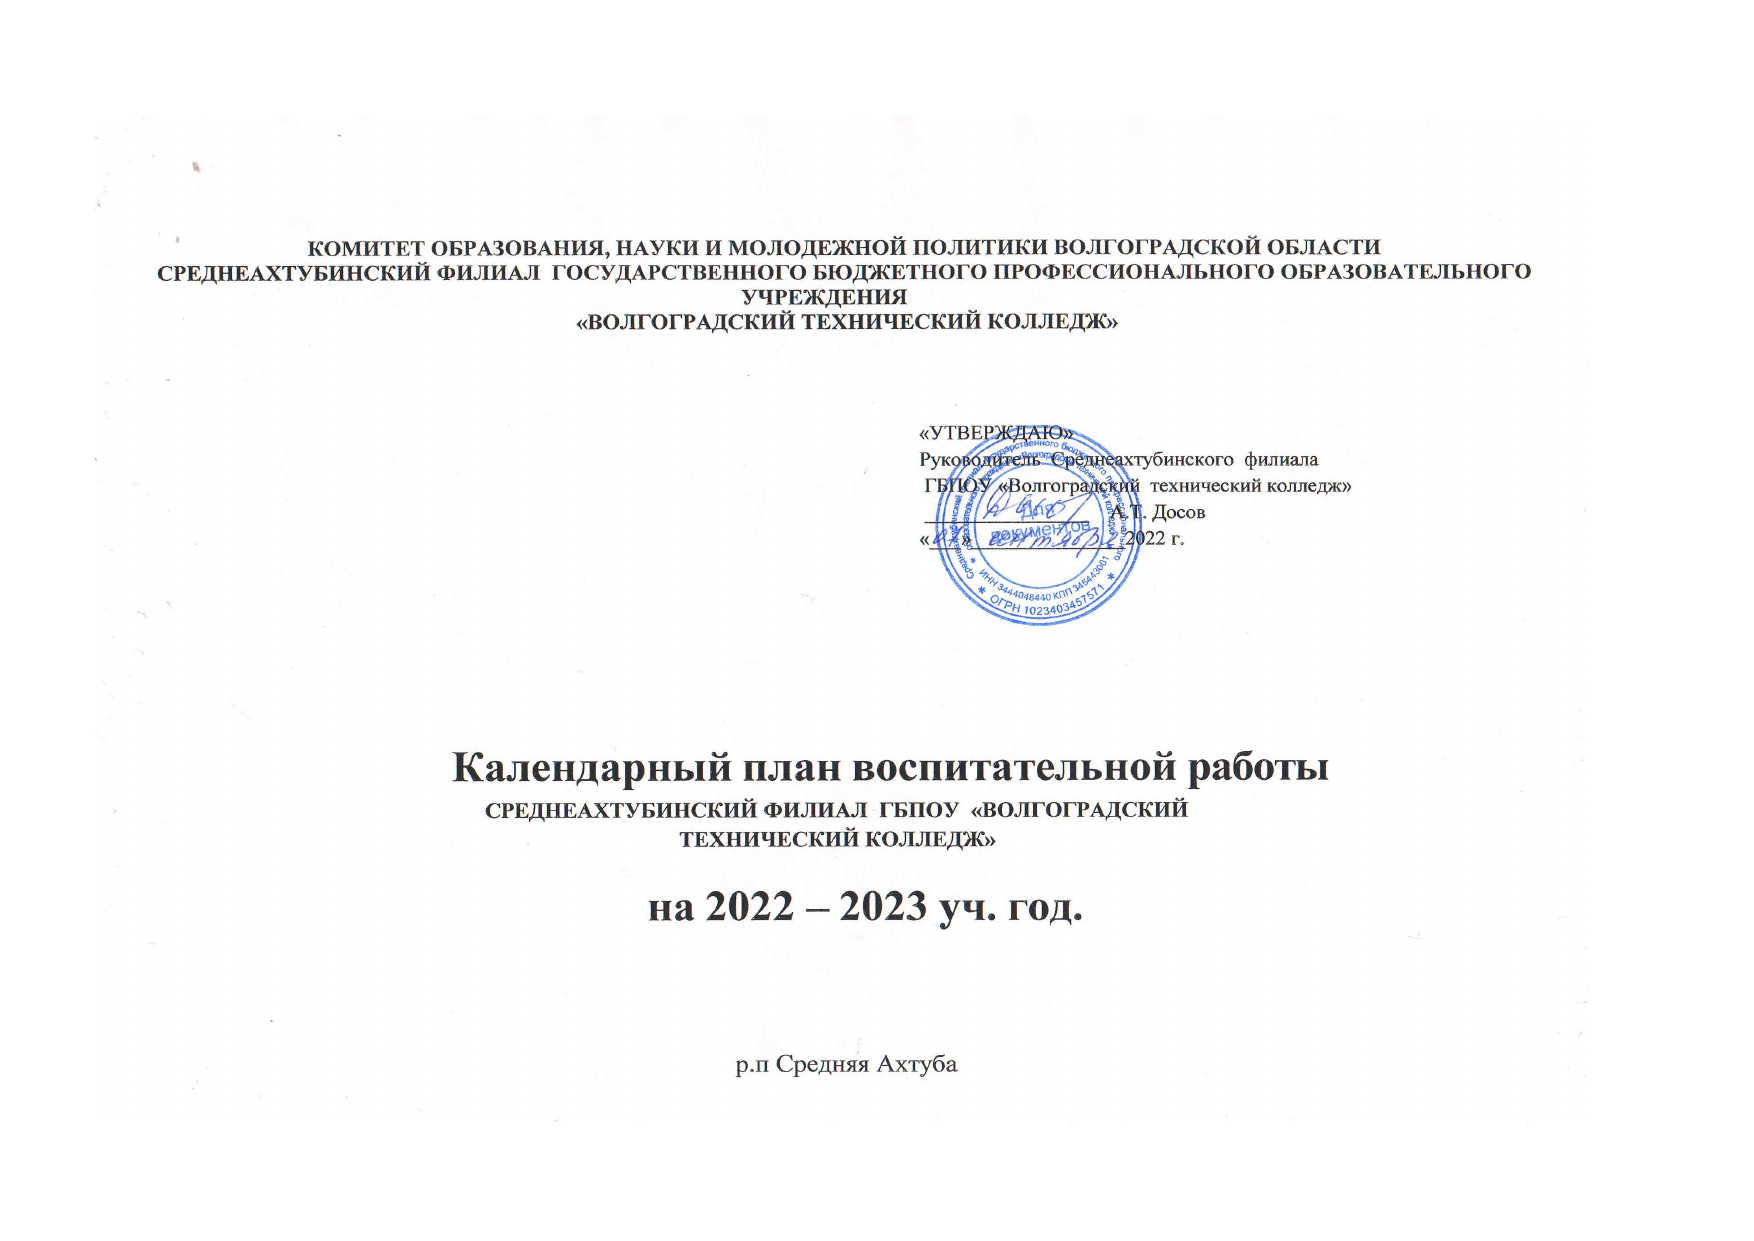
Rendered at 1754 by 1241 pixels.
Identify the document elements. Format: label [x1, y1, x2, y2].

picture [93, 114, 1590, 1126]
